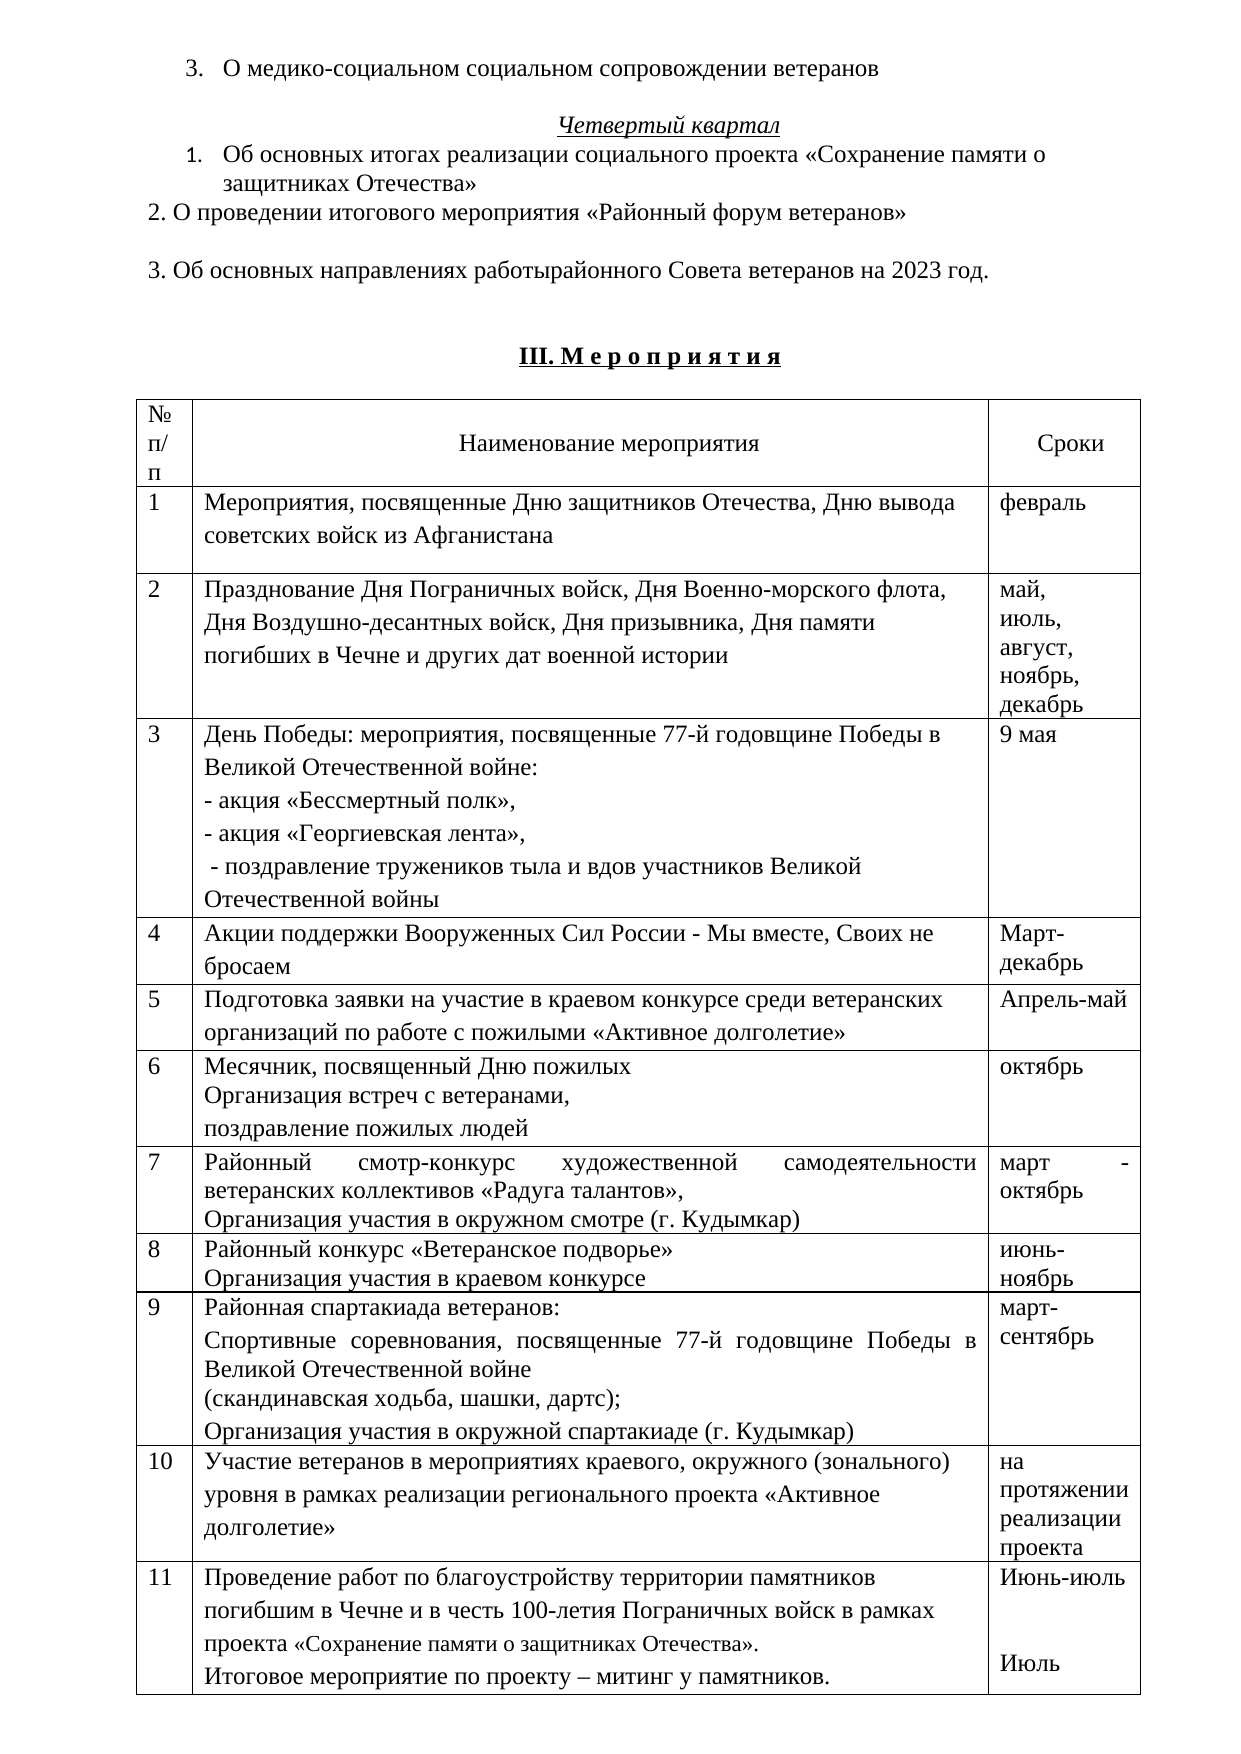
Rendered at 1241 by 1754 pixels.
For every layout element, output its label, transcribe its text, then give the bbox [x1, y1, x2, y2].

table_cell 11 [137, 1562, 192, 1693]
table_cell Март- декабрь [989, 918, 1140, 983]
table_cell февраль [989, 487, 1140, 573]
table_cell 10 [137, 1446, 192, 1561]
text III. М е р о п р и я т и я [148, 341, 1152, 370]
table_cell 3 [137, 719, 192, 917]
table_header № п/п [137, 400, 192, 486]
table_cell Проведение работ по благоустройству территории памятников погибшим в Чечне и в честь 100-летия Пограничных войск в рамках проекта «Сохранение памяти о защитниках Отечества». Итоговое мероприятие по проекту – митинг у памятников. [193, 1562, 988, 1693]
table_cell Районный смотр-конкурс художественной самодеятельности ветеранских коллективов «Радуга талантов», Организация участия в окружном смотре (г. Кудымкар) [193, 1147, 988, 1233]
list О медико-социальном социальном сопровождении ветеранов [185, 53, 1152, 82]
table_cell Районный конкурс «Ветеранское подворье» Организация участия в краевом конкурсе [193, 1234, 988, 1291]
table_cell Акции поддержки Вооруженных Сил России - Мы вместе, Своих не бросаем [193, 918, 988, 983]
text 2. О проведении итогового мероприятия «Районный форум ветеранов» [148, 197, 1152, 255]
text Четвертый квартал [185, 111, 1152, 139]
table_cell Мероприятия, посвященные Дню защитников Отечества, Дню вывода советских войск из Афганистана [193, 487, 988, 573]
table_cell День Победы: мероприятия, посвященные 77-й годовщине Победы в Великой Отечественной войне: - акция «Бессмертный полк», - акция «Георгиевская лента», - поздравление тружеников тыла и вдов участников Великой Отечественной войны [193, 719, 988, 917]
table_cell Участие ветеранов в мероприятиях краевого, окружного (зонального) уровня в рамках реализации регионального проекта «Активное долголетие» [193, 1446, 988, 1561]
table_cell Районная спартакиада ветеранов: Спортивные соревнования, посвященные 77-й годовщине Победы в Великой Отечественной войне (скандинавская ходьба, шашки, дартс); Организация участия в окружной спартакиаде (г. Кудымкар) [193, 1293, 988, 1445]
table_cell Подготовка заявки на участие в краевом конкурсе среди ветеранских организаций по работе с пожилыми «Активное долголетие» [193, 985, 988, 1050]
table_cell 6 [137, 1051, 192, 1146]
table_cell Месячник, посвященный Дню пожилых Организация встреч с ветеранами, поздравление пожилых людей [193, 1051, 988, 1146]
table_cell 1 [137, 487, 192, 573]
table_cell 7 [137, 1147, 192, 1233]
table_cell на протяжении реализации проекта [989, 1446, 1140, 1561]
table_cell 2 [137, 574, 192, 718]
table_cell март-сентябрь [989, 1293, 1140, 1445]
table_cell Июнь-июль Июль [989, 1562, 1140, 1693]
table_cell 5 [137, 985, 192, 1050]
table_cell 8 [137, 1234, 192, 1291]
table_cell Празднование Дня Пограничных войск, Дня Военно-морского флота, Дня Воздушно-десантных войск, Дня призывника, Дня памяти погибших в Чечне и других дат военной истории [193, 574, 988, 718]
table_header Наименование мероприятия [193, 400, 988, 486]
table_cell Апрель-май [989, 985, 1140, 1050]
table_cell май, июль, август, ноябрь, декабрь [989, 574, 1140, 718]
table_cell 9 мая [989, 719, 1140, 917]
table_cell октябрь [989, 1051, 1140, 1146]
text 3. Об основных направлениях работырайонного Совета ветеранов на 2023 год. [148, 255, 1152, 312]
list Об основных итогах реализации социального проекта «Сохранение памяти о защитниках Отечества» [185, 139, 1152, 197]
table_header Сроки [989, 400, 1140, 486]
table_cell март - октябрь [989, 1147, 1140, 1233]
table_cell июнь-ноябрь [989, 1234, 1140, 1291]
table_cell 9 [137, 1293, 192, 1445]
table_cell 4 [137, 918, 192, 983]
